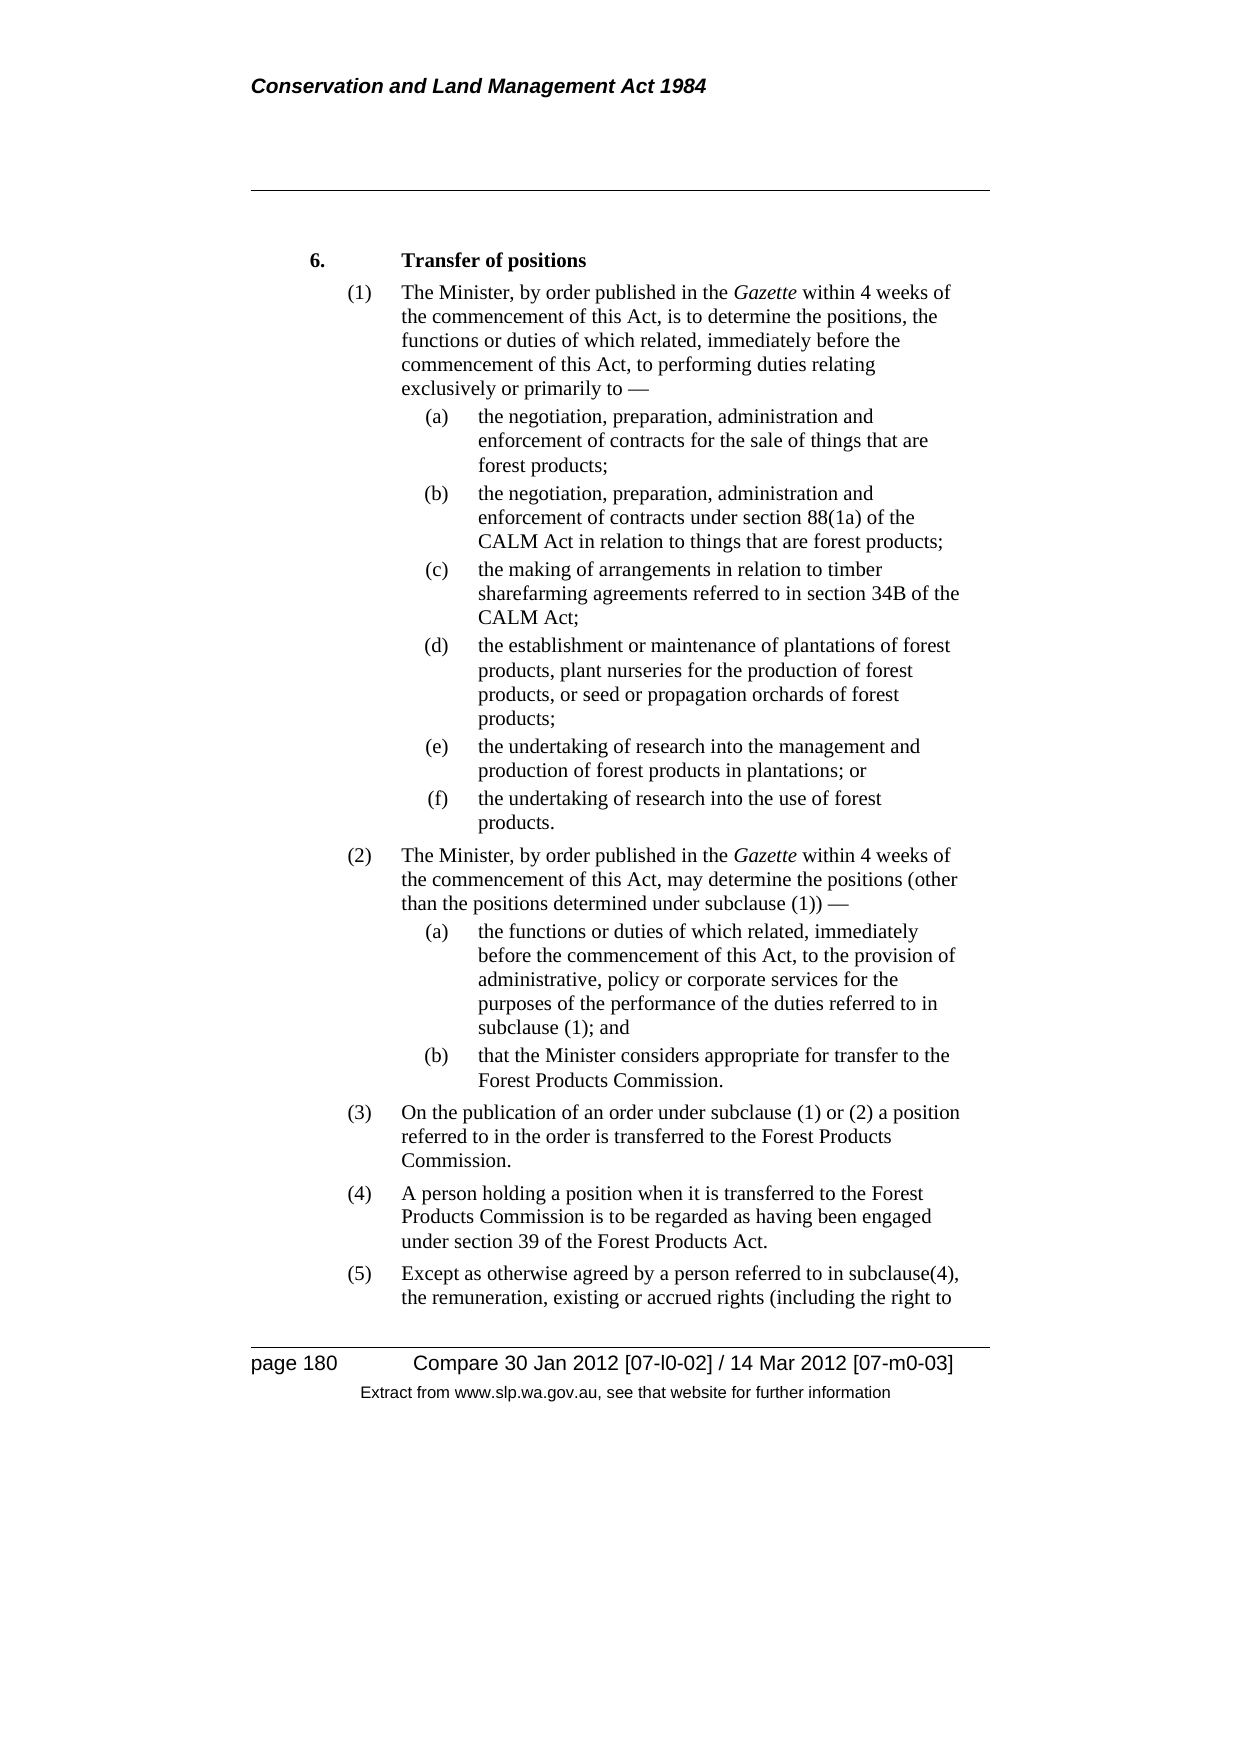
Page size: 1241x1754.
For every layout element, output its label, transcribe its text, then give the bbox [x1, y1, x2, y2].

subtitle 6. Transfer of positions [309, 247, 960, 272]
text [312, 1261, 960, 1309]
text (d) the establishment or maintenance of plantations of forest products, plant nurseries for the production of forest products, or seed or propagation orchards of forest products; [389, 633, 960, 730]
text (a) the functions or duties of which related, immediately before the commencement of this Act, to the provision of administrative, policy or corporate services for the purposes of the performance of the duties referred to in subclause (1); and [389, 919, 960, 1039]
text (4) A person holding a position when it is transferred to the Forest Products Commission is to be regarded as having been engaged under section 39 of the Forest Products Act. [312, 1180, 960, 1253]
text (3) On the publication of an order under subclause (1) or (2) a position referred to in the order is transferred to the Forest Products Commission. [312, 1100, 960, 1172]
text (b) that the Minister considers appropriate for transfer to the Forest Products Commission. [389, 1043, 960, 1092]
text (a) the negotiation, preparation, administration and enforcement of contracts for the sale of things that are forest products; [389, 404, 960, 477]
text (f) the undertaking of research into the use of forest products. [389, 786, 960, 834]
text (1) The Minister, by order published in the Gazette within 4 weeks of the commencement of this Act, is to determine the positions, the functions or duties of which related, immediately before the commencement of this Act, to performing duties relating exclusively or primarily to — [312, 280, 960, 400]
text (2) The Minister, by order published in the Gazette within 4 weeks of the commencement of this Act, may determine the positions (other than the positions determined under subclause (1)) — [312, 843, 960, 915]
text (e) the undertaking of research into the management and production of forest products in plantations; or [389, 734, 960, 782]
text (b) the negotiation, preparation, administration and enforcement of contracts under section 88(1a) of the CALM Act in relation to things that are forest products; [389, 481, 960, 553]
text (c) the making of arrangements in relation to timber sharefarming agreements referred to in section 34B of the CALM Act; [389, 557, 960, 629]
